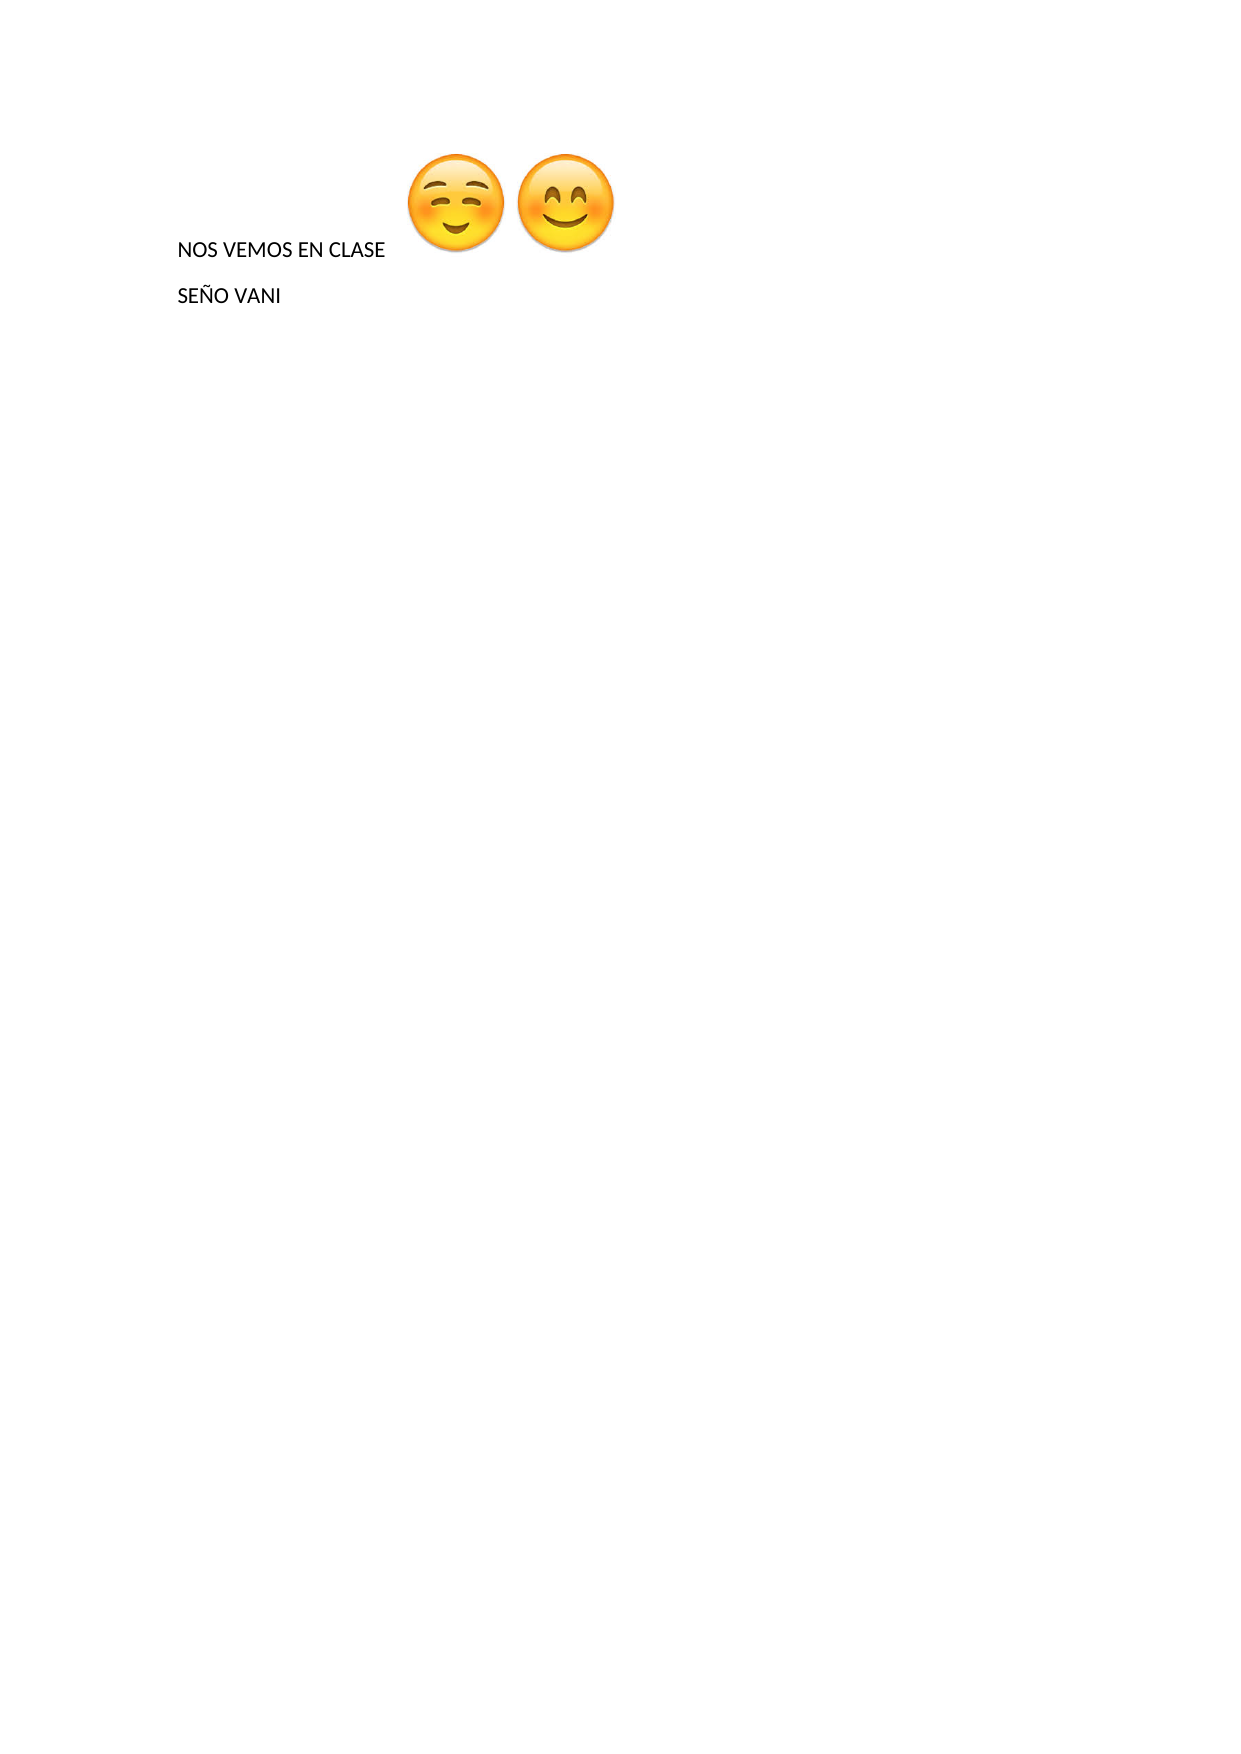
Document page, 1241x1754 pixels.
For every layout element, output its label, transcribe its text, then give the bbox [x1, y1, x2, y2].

picture [401, 147, 620, 257]
text SEÑO VANI [177, 282, 1063, 309]
text NOS VEMOS EN CLASE [177, 148, 1063, 263]
